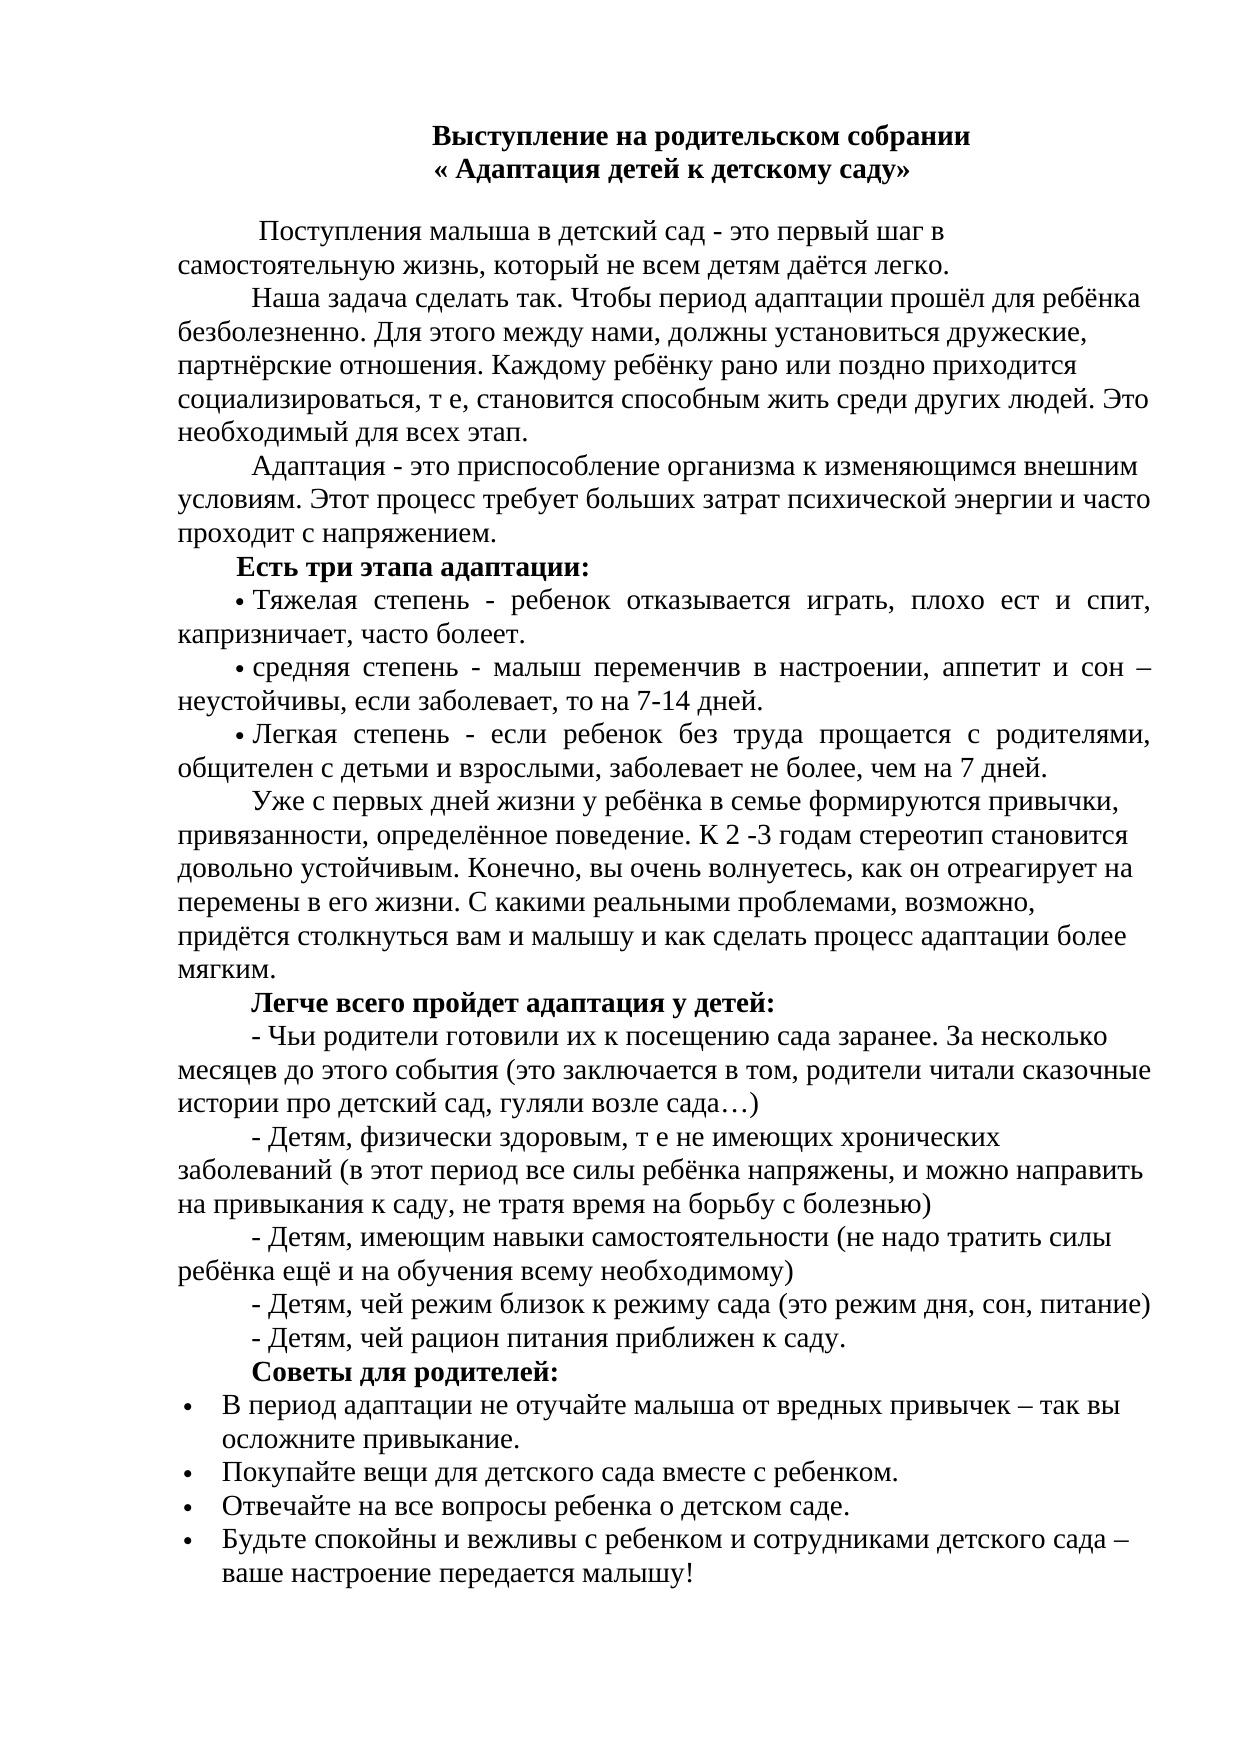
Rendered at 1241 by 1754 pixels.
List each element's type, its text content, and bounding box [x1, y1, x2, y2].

text Наша задача сделать так. Чтобы период адаптации прошёл для ребёнка безболезненно. Для этого между нами, должны установиться дружеские, партнёрские отношения. Каждому ребёнку рано или поздно приходится социализироваться, т е, становится способным жить среди других людей. Это необходимый для всех этап. [177, 280, 1152, 448]
text Есть три этапа адаптации: [177, 549, 1152, 582]
list Покупайте вещи для детского сада вместе с ребенком. [184, 1454, 1152, 1488]
text Адаптация - это приспособление организма к изменяющимся внешним условиям. Этот процесс требует больших затрат психической энергии и часто проходит с напряжением. [177, 448, 1152, 549]
text - Детям, физически здоровым, т е не имеющих хронических заболеваний (в этот период все силы ребёнка напряжены, и можно направить на привыкания к саду, не тратя время на борьбу с болезнью) [177, 1119, 1152, 1219]
list Тяжелая степень - ребенок отказывается играть, плохо ест и спит, капризничает, часто болеет. [177, 582, 1152, 649]
text Советы для родителей: [177, 1354, 1152, 1387]
text « Адаптация детей к детскому саду» [177, 152, 1152, 185]
text - Детям, имеющим навыки самостоятельности (не надо тратить силы ребёнка ещё и на обучения всему необходимому) [177, 1219, 1152, 1287]
list В период адаптации не отучайте малыша от вредных привычек – так вы осложните привыкание. [184, 1387, 1152, 1454]
text - Чьи родители готовили их к посещению сада заранее. За несколько месяцев до этого события (это заключается в том, родители читали сказочные истории про детский сад, гуляли возле сада…) [177, 1018, 1152, 1119]
list Отвечайте на все вопросы ребенка о детском саде. [184, 1488, 1152, 1521]
text Выступление на родительском собрании [177, 118, 1152, 152]
text - Детям, чей рацион питания приближен к саду. [177, 1320, 1152, 1354]
text Легче всего пройдет адаптация у детей: [177, 985, 1152, 1018]
list Легкая степень - если ребенок без труда прощается с родителями, общителен с детьми и взрослыми, заболевает не более, чем на 7 дней. [177, 716, 1152, 783]
list средняя степень - малыш переменчив в настроении, аппетит и сон – неустойчивы, если заболевает, то на 7-14 дней. [177, 649, 1152, 716]
text Уже с первых дней жизни у ребёнка в семье формируются привычки, привязанности, определённое поведение. К 2 -3 годам стереотип становится довольно устойчивым. Конечно, вы очень волнуетесь, как он отреагирует на перемены в его жизни. С какими реальными проблемами, возможно, придётся столкнуться вам и малышу и как сделать процесс адаптации более мягким. [177, 783, 1152, 985]
text Поступления малыша в детский сад - это первый шаг в самостоятельную жизнь, который не всем детям даётся легко. [177, 213, 1152, 280]
list Будьте спокойны и вежливы с ребенком и сотрудниками детского сада – ваше настроение передается малышу! [184, 1521, 1152, 1588]
text - Детям, чей режим близок к режиму сада (это режим дня, сон, питание) [177, 1287, 1152, 1320]
